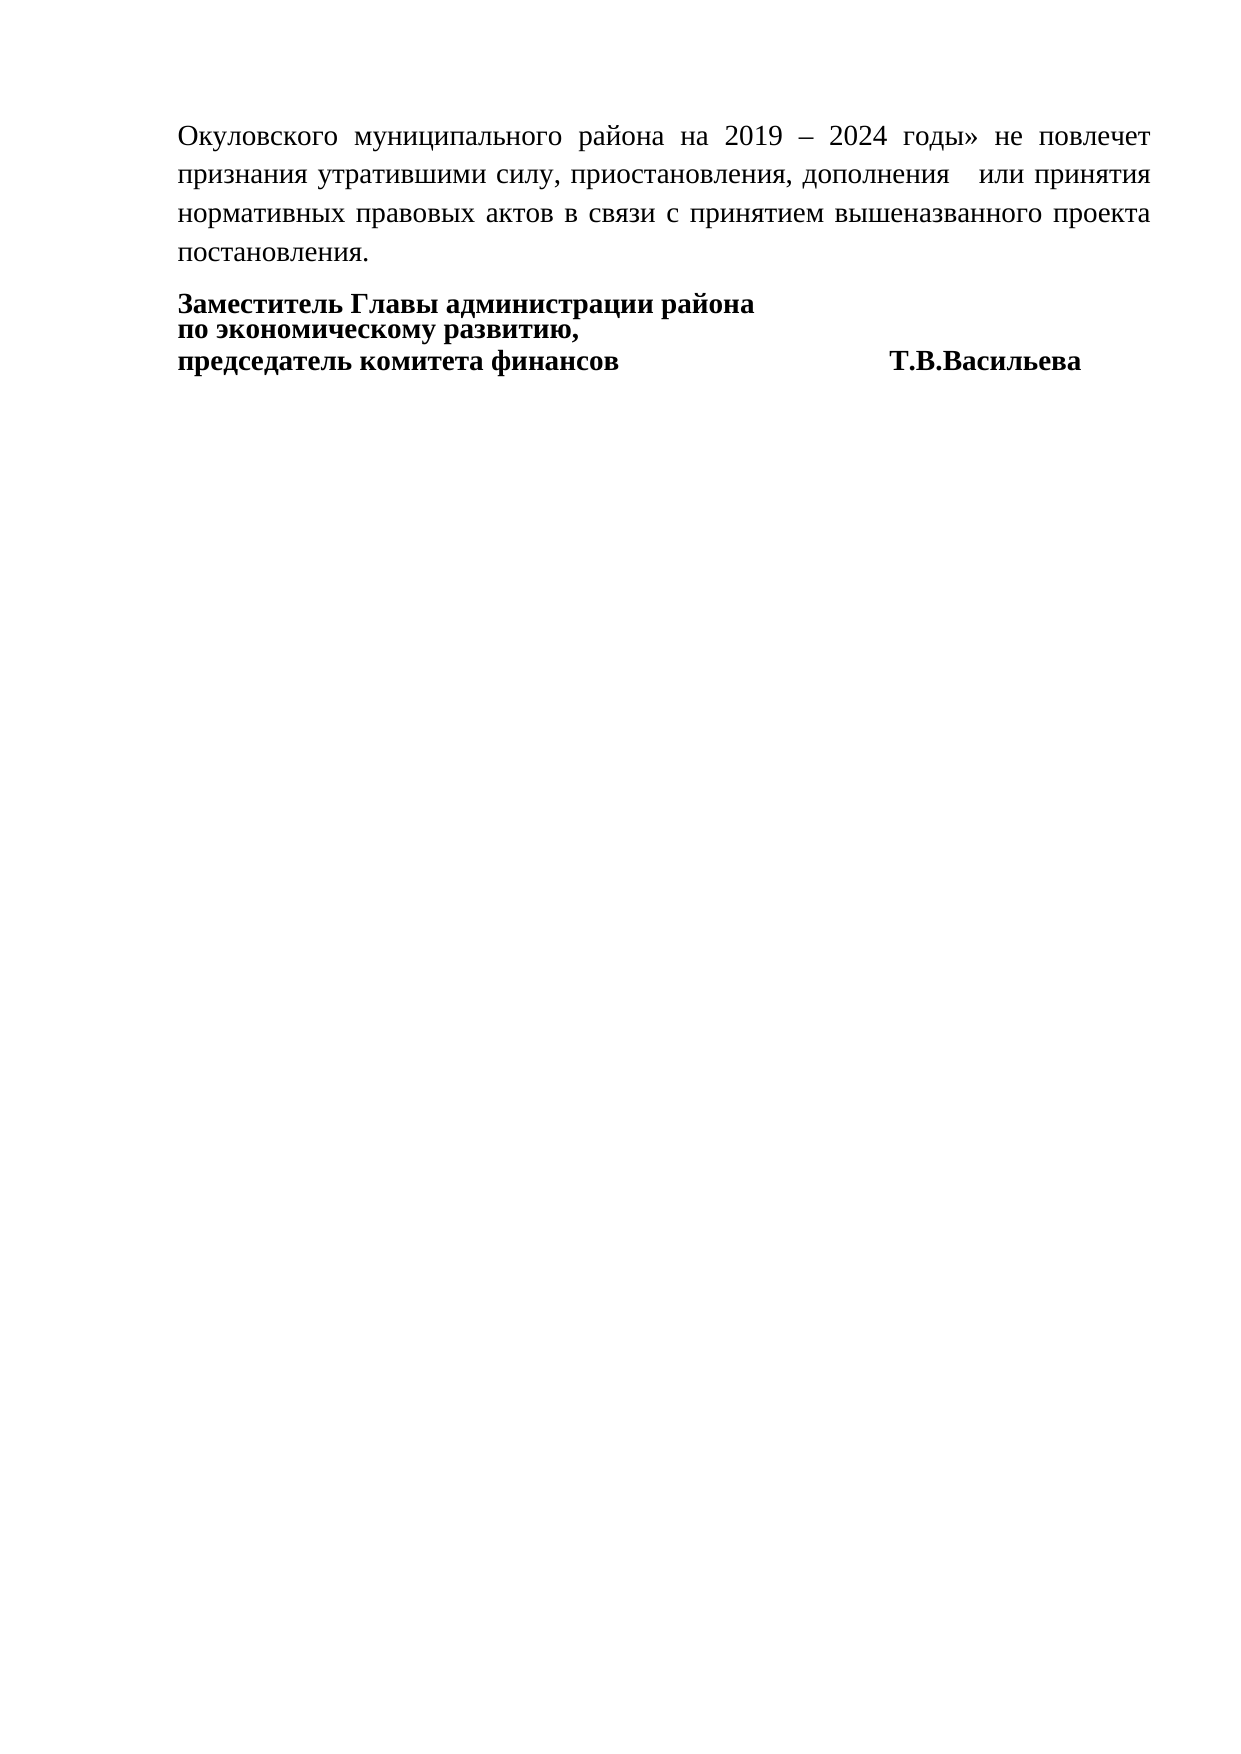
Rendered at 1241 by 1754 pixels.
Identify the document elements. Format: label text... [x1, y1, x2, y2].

text по экономическому развитию, [177, 318, 1152, 343]
text Заместитель Главы администрации района [177, 293, 1152, 318]
text председатель комитета финансов Т.В.Васильева [177, 343, 1152, 377]
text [177, 118, 1152, 267]
